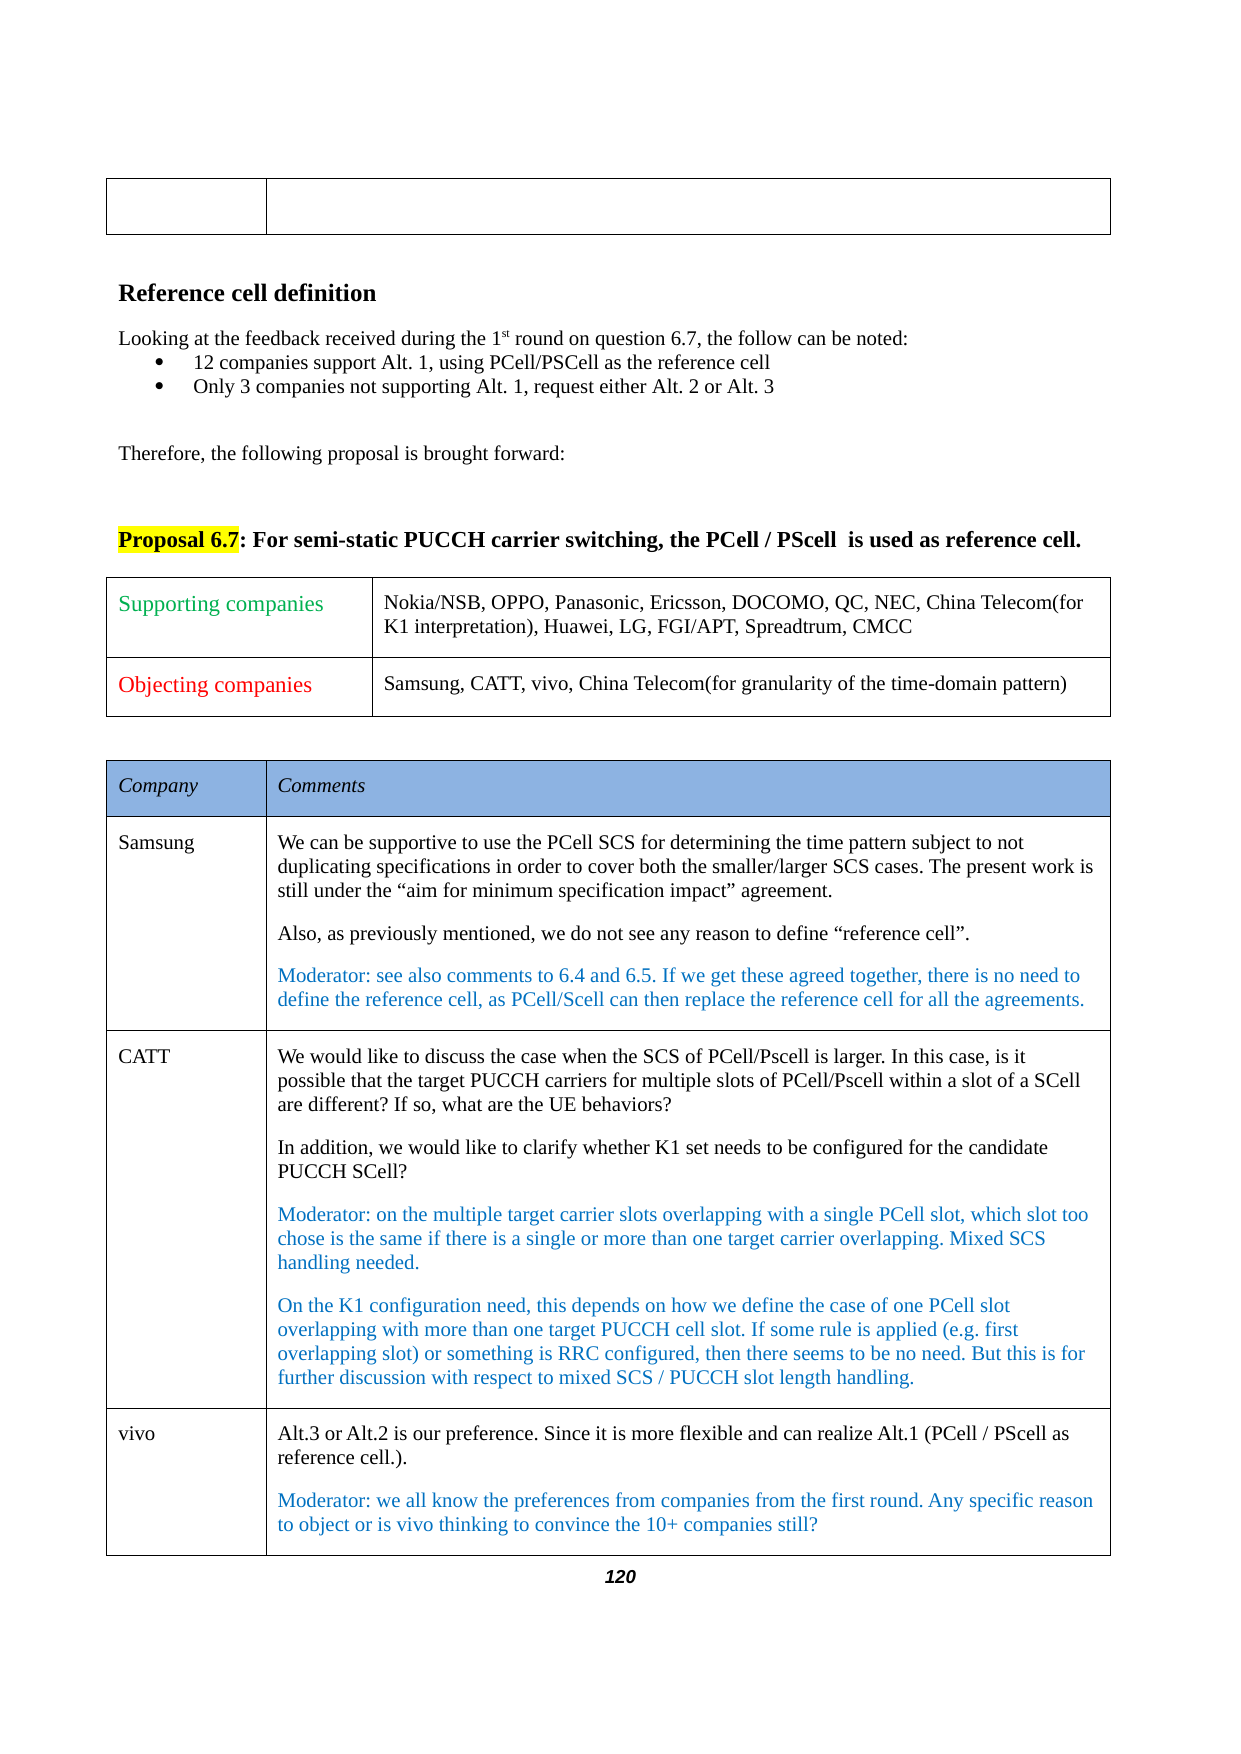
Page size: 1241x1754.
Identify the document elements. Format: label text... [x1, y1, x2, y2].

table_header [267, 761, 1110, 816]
list 12 companies support Alt. 1, using PCell/PSCell as the reference cell [156, 350, 1122, 374]
text Proposal 6.7: For semi-static PUCCH carrier switching, the PCell / PScell is used as reference cell. [239, 526, 1122, 553]
text Looking at the feedback received during the 1st round on question 6.7, the follow can be noted: [118, 326, 1122, 350]
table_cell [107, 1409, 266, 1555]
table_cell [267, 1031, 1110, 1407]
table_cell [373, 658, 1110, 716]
text Reference cell definition [118, 278, 1122, 307]
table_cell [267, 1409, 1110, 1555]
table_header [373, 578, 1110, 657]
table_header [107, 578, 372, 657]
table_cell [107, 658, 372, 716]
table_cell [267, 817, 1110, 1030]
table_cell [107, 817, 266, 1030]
text Therefore, the following proposal is brought forward: [118, 441, 1122, 465]
list Only 3 companies not supporting Alt. 1, request either Alt. 2 or Alt. 3 [156, 374, 1122, 398]
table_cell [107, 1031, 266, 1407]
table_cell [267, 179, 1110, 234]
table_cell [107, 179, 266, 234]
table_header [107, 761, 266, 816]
